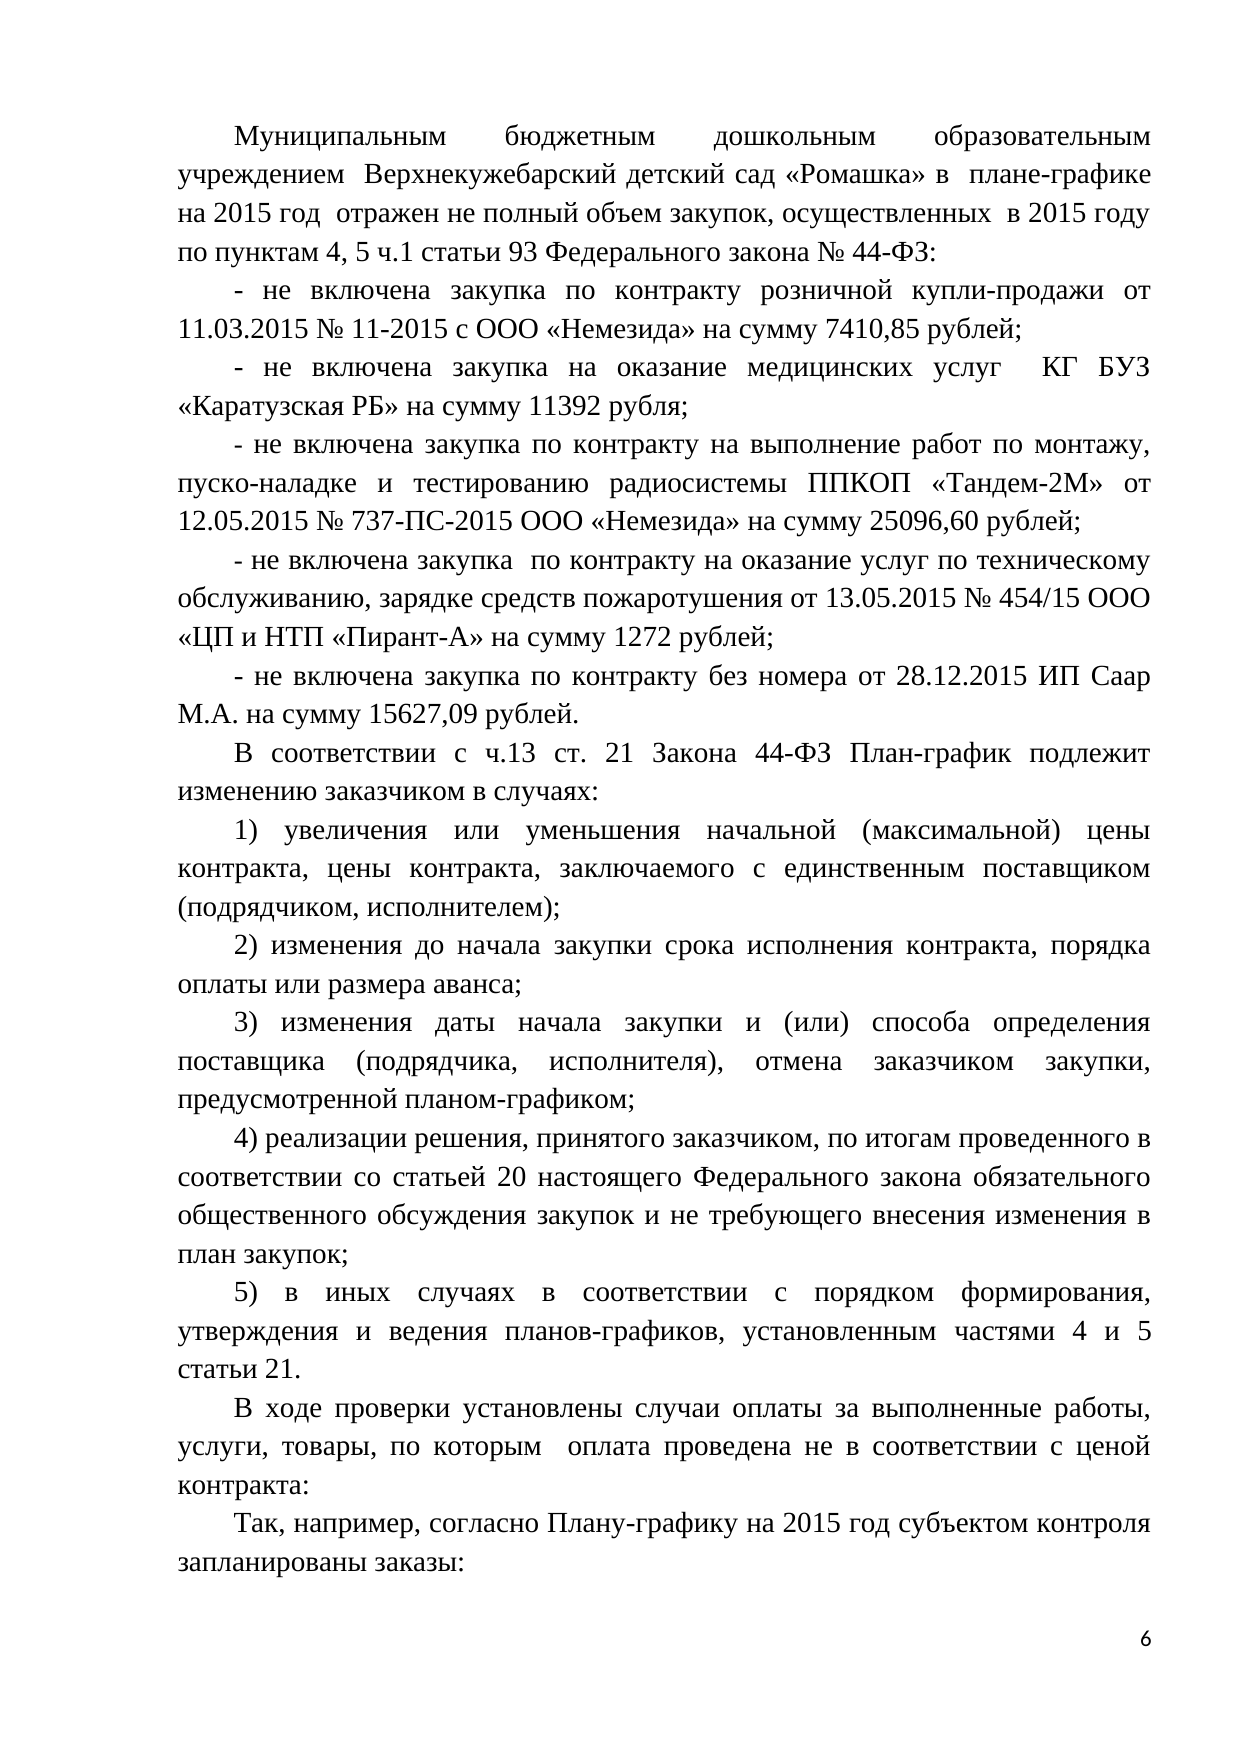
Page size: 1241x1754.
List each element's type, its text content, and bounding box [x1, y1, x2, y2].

text В ходе проверки установлены случаи оплаты за выполненные работы, услуги, товары, по которым оплата проведена не в соответствии с ценой контракта: [177, 1390, 1152, 1501]
text В соответствии с ч.13 ст. 21 Закона 44-ФЗ План-график подлежит изменению заказчиком в случаях: [177, 735, 1152, 807]
text 2) изменения до начала закупки срока исполнения контракта, порядка оплаты или размера аванса; [177, 927, 1152, 999]
text 5) в иных случаях в соответствии с порядком формирования, утверждения и ведения планов-графиков, установленным частями 4 и 5 статьи 21. [177, 1274, 1152, 1385]
text 3) изменения даты начала закупки и (или) способа определения поставщика (подрядчика, исполнителя), отмена заказчиком закупки, предусмотренной планом-графиком; [177, 1004, 1152, 1115]
text - не включена закупка по контракту розничной купли-продажи от 11.03.2015 № 11-2015 с ООО «Немезида» на сумму 7410,85 рублей; [177, 272, 1152, 344]
text 1) увеличения или уменьшения начальной (максимальной) цены контракта, цены контракта, заключаемого с единственным поставщиком (подрядчиком, исполнителем); [177, 812, 1152, 922]
text Так, например, согласно Плану-графику на 2015 год субъектом контроля запланированы заказы: [177, 1506, 1152, 1578]
text - не включена закупка по контракту на оказание услуг по техническому обслуживанию, зарядке средств пожаротушения от 13.05.2015 № 454/15 ООО «ЦП и НТП «Пирант-А» на сумму 1272 рублей; [177, 542, 1152, 653]
text - не включена закупка по контракту без номера от 28.12.2015 ИП Саар М.А. на сумму 15627,09 рублей. [177, 658, 1152, 730]
text Муниципальным бюджетным дошкольным образовательным учреждением Верхнекужебарский детский сад «Ромашка» в плане-графике на 2015 год отражен не полный объем закупок, осуществленных в 2015 году по пунктам 4, 5 ч.1 статьи 93 Федерального закона № 44-ФЗ: [177, 118, 1152, 267]
text - не включена закупка по контракту на выполнение работ по монтажу, пуско-наладке и тестированию радиосистемы ППКОП «Тандем-2М» от 12.05.2015 № 737-ПС-2015 ООО «Немезида» на сумму 25096,60 рублей; [177, 426, 1152, 537]
text 4) реализации решения, принятого заказчиком, по итогам проведенного в соответствии со статьей 20 настоящего Федерального закона обязательного общественного обсуждения закупок и не требующего внесения изменения в план закупок; [177, 1120, 1152, 1269]
text - не включена закупка на оказание медицинских услуг КГ БУЗ «Каратузская РБ» на сумму 11392 рубля; [177, 349, 1152, 421]
